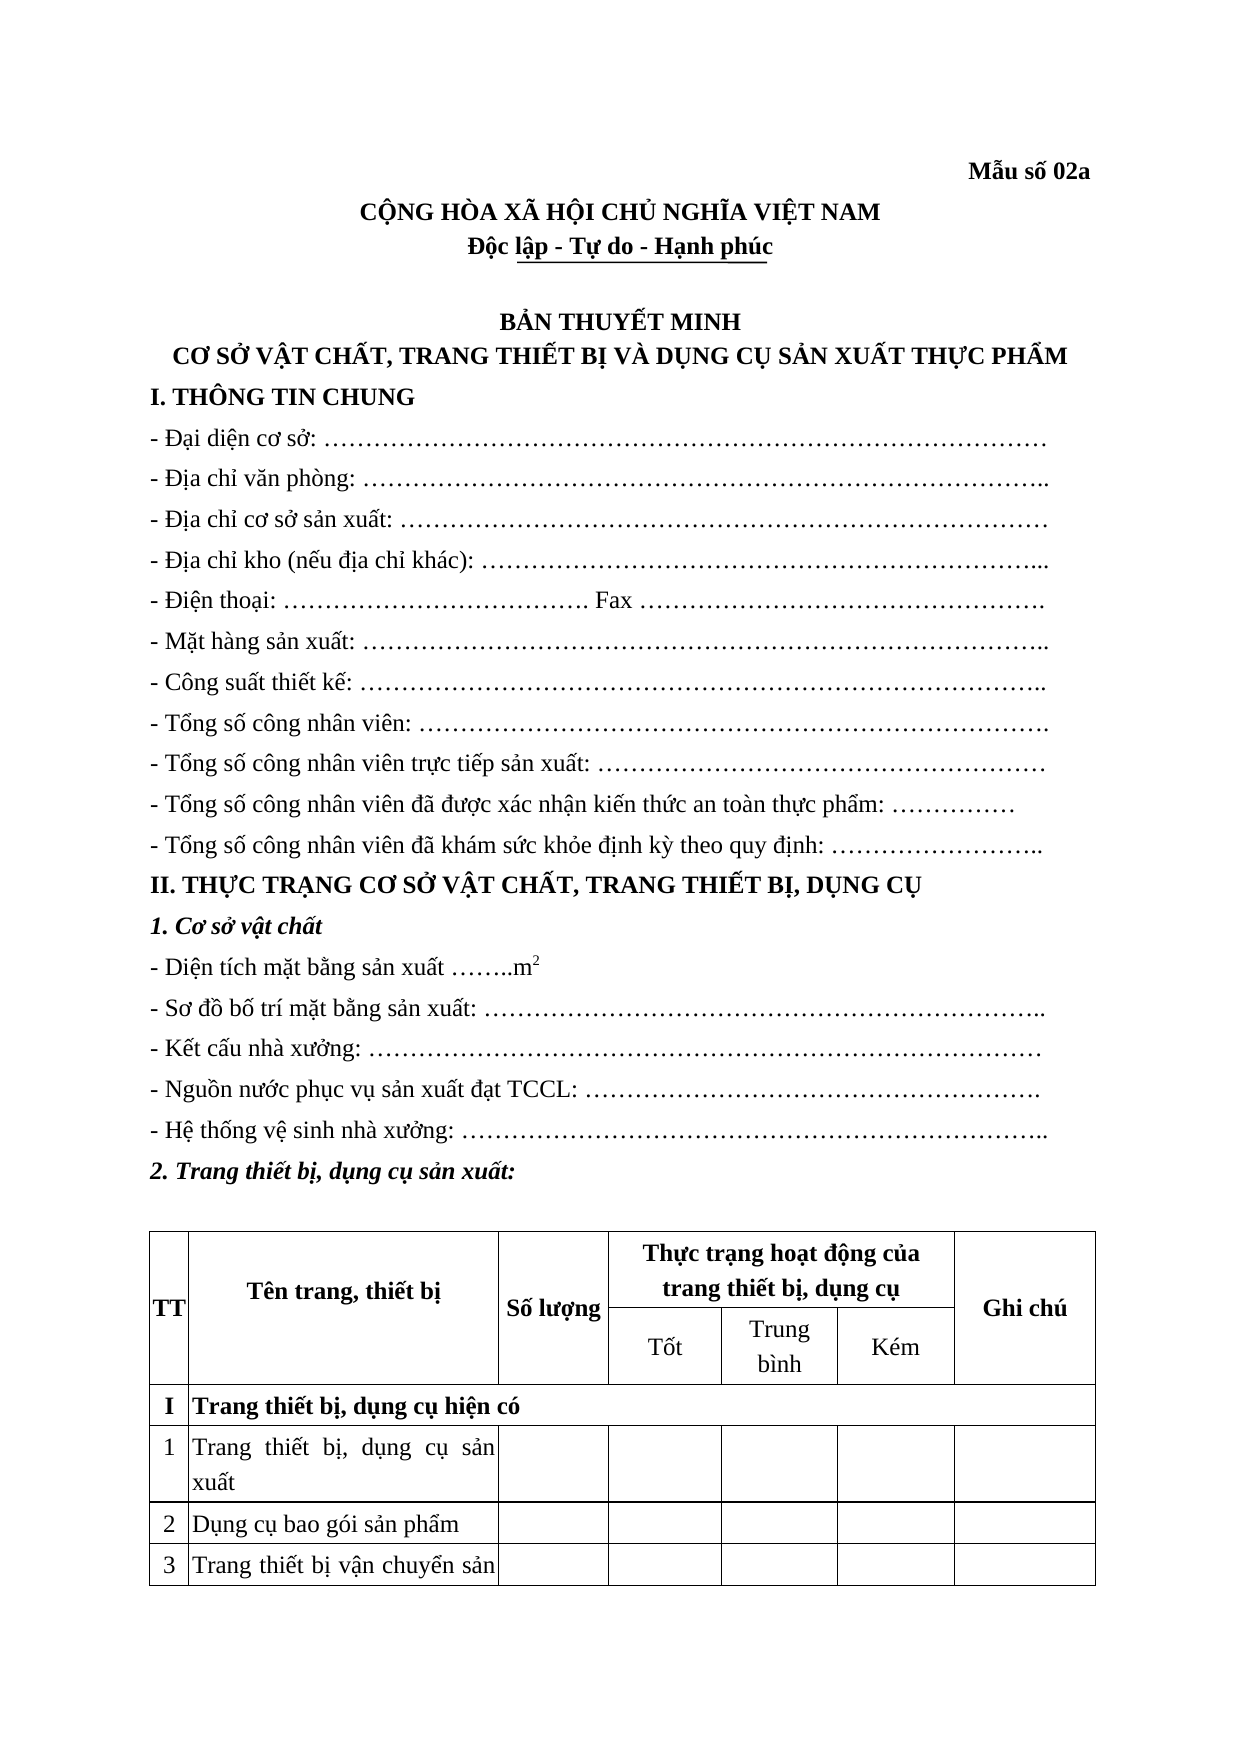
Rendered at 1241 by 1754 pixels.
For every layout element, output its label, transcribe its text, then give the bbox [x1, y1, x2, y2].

table_cell Dụng cụ bao gói sản phẩm [189, 1503, 498, 1543]
text - Mặt hàng sản xuất: ……………………………………………………………………….. [150, 626, 1090, 655]
table_cell 2 [150, 1503, 188, 1543]
table_cell I [150, 1385, 188, 1425]
table_cell [838, 1503, 954, 1543]
table_cell [838, 1544, 954, 1585]
text - Tổng số công nhân viên: …………………………………………………………………. [150, 708, 1090, 736]
table_cell [609, 1544, 721, 1585]
table_header Thực trạng hoạt động của trang thiết bị, dụng cụ [609, 1232, 954, 1307]
table_cell [609, 1426, 721, 1501]
table_cell [955, 1503, 1095, 1543]
table_cell [609, 1503, 721, 1543]
text - Diện tích mặt bằng sản xuất ……..m2 [150, 952, 1090, 981]
text 1. Cơ sở vật chất [150, 911, 1090, 940]
text - Địa chỉ kho (nếu địa chỉ khác): …………………………………………………………... [150, 545, 1090, 573]
text - Tổng số công nhân viên trực tiếp sản xuất: ……………………………………………… [150, 748, 1090, 777]
table_cell 3 [150, 1544, 188, 1585]
text - Tổng số công nhân viên đã được xác nhận kiến thức an toàn thực phẩm: …………… [150, 789, 1090, 818]
text - Kết cấu nhà xưởng: ……………………………………………………………………… [150, 1033, 1090, 1062]
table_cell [189, 1544, 498, 1585]
table_cell Trung bình [722, 1308, 837, 1383]
text - Điện thoại: ………………………………. Fax …………………………………………. [150, 586, 1090, 614]
table_cell [722, 1544, 837, 1585]
table_cell [955, 1426, 1095, 1501]
text - Sơ đồ bố trí mặt bằng sản xuất: ………………………………………………………….. [150, 993, 1090, 1022]
text - Đại diện cơ sở: …………………………………………………………………………… [250, 423, 1090, 451]
text 2. Trang thiết bị, dụng cụ sản xuất: [150, 1156, 1090, 1184]
table_cell 1 [150, 1426, 188, 1501]
table_cell [838, 1426, 954, 1501]
table_cell [955, 1544, 1095, 1585]
table_cell [499, 1426, 608, 1501]
text CỘNG HÒA XÃ HỘI CHỦ NGHĨA VIỆT NAM Độc lập - Tự do - Hạnh phúc [150, 197, 1090, 295]
table_header Số lượng [499, 1232, 608, 1383]
table_cell Trang thiết bị, dụng cụ sản xuất [189, 1426, 498, 1501]
text II. THỰC TRẠNG CƠ SỞ VẬT CHẤT, TRANG THIẾT BỊ, DỤNG CỤ [150, 871, 1090, 899]
text - Địa chỉ văn phòng: ……………………………………………………………………….. [280, 463, 1090, 492]
text - Tổng số công nhân viên đã khám sức khỏe định kỳ theo quy định: …………………….. [150, 830, 1090, 859]
table_header Ghi chú [955, 1232, 1095, 1383]
text - Nguồn nước phục vụ sản xuất đạt TCCL: ………………………………………………. [150, 1074, 1090, 1103]
table_cell [722, 1503, 837, 1543]
table_header Tên trang, thiết bị [189, 1232, 498, 1383]
table_cell Tốt [609, 1308, 721, 1383]
text I. THÔNG TIN CHUNG [150, 382, 1090, 411]
text - Hệ thống vệ sinh nhà xưởng: …………………………………………………………….. [150, 1115, 1090, 1144]
table_cell [722, 1426, 837, 1501]
table_header TT [150, 1232, 188, 1383]
text - Công suất thiết kế: ……………………………………………………………………….. [150, 667, 1090, 696]
text Mẫu số 02a [150, 156, 1090, 185]
table_cell [499, 1544, 608, 1585]
table_cell Trang thiết bị, dụng cụ hiện có [189, 1385, 1095, 1425]
table_cell Kém [838, 1308, 954, 1383]
text - Địa chỉ cơ sở sản xuất: …………………………………………………………………… [150, 504, 1090, 533]
text BẢN THUYẾT MINH CƠ SỞ VẬT CHẤT, TRANG THIẾT BỊ VÀ DỤNG CỤ SẢN XUẤT THỰC PHẨM [150, 307, 1090, 370]
table_cell [499, 1503, 608, 1543]
